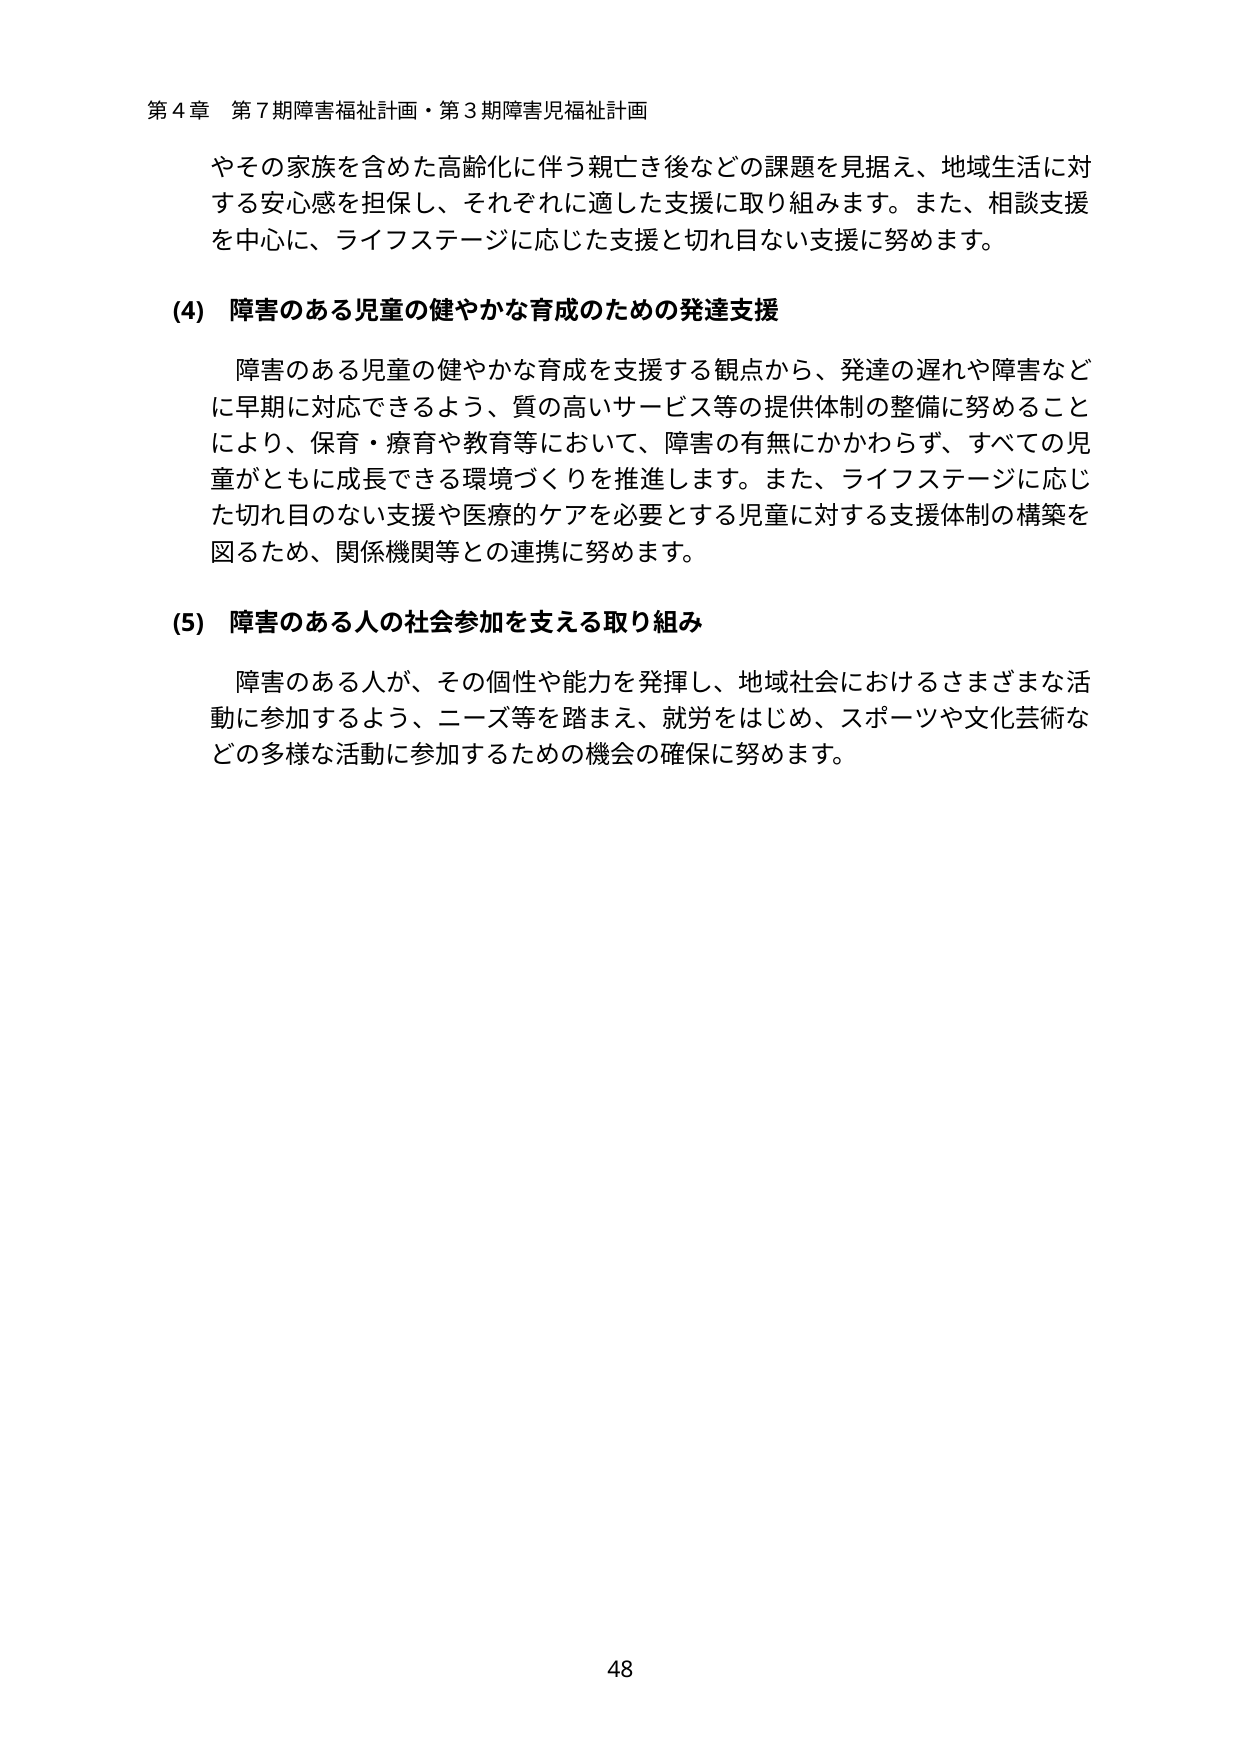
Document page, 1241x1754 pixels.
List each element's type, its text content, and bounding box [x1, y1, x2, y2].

subtitle 障害のある人の社会参加を支える取り組み [173, 602, 1092, 638]
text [210, 148, 1092, 256]
text 障害のある人が、その個性や能力を発揮し、地域社会におけるさまざまな活動に参加するよう、ニーズ等を踏まえ、就労をはじめ、スポーツや文化芸術などの多様な活動に参加するための機会の確保に努めます。 [210, 662, 1092, 771]
subtitle 障害のある児童の健やかな育成のための発達支援 [173, 291, 1092, 327]
text 障害のある児童の健やかな育成を支援する観点から、発達の遅れや障害などに早期に対応できるよう、質の高いサービス等の提供体制の整備に努めることにより、保育・療育や教育等において、障害の有無にかかわらず、すべての児童がともに成長できる環境づくりを推進します。また、ライフステージに応じた切れ目のない支援や医療的ケアを必要とする児童に対する支援体制の構築を図るため、関係機関等との連携に努めます。 [210, 351, 1092, 568]
